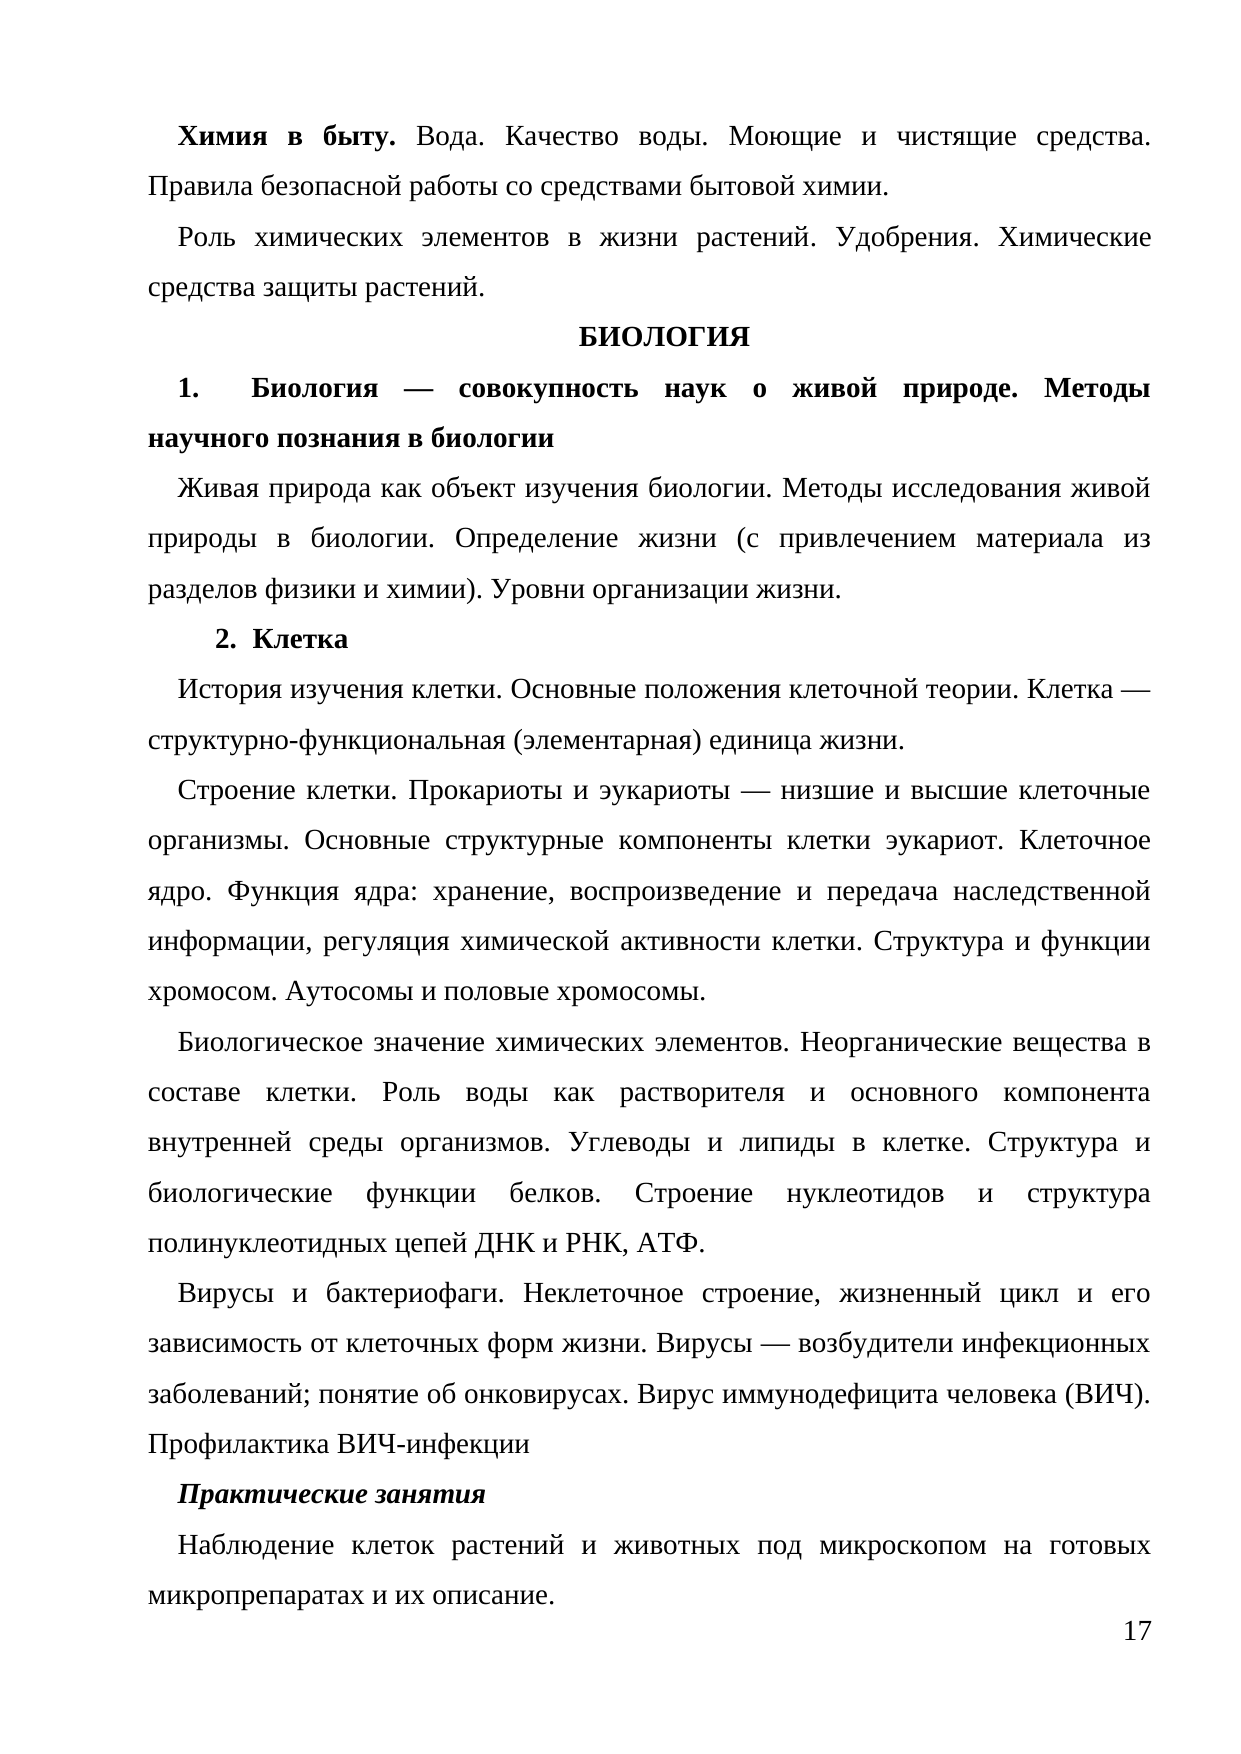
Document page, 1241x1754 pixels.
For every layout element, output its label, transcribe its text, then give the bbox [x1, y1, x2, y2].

text БИОЛОГИЯ [148, 319, 1152, 353]
text Биологическое значение химических элементов. Неорганические вещества в составе клетки. Роль воды как растворителя и основного компонента внутренней среды организмов. Углеводы и липиды в клетке. Структура и биологические функции белков. Строение нуклеотидов и структура полинуклеотидных цепей ДНК и РНК, АТФ. [148, 1024, 1152, 1258]
list Клетка [215, 621, 1152, 655]
text История изучения клетки. Основные положения клеточной теории. Клетка — структурно-функциональная (элементарная) единица жизни. [148, 672, 1152, 755]
text Практические занятия [148, 1477, 1152, 1510]
text Наблюдение клеток растений и животных под микроскопом на готовых микропрепаратах и их описание. [148, 1527, 1152, 1611]
text Химия в быту. Вода. Качество воды. Моющие и чистящие средства. Правила безопасной работы со средствами бытовой химии. [148, 118, 1152, 202]
list Биология — совокупность наук о живой природе. Методы научного познания в биологии [148, 370, 1152, 453]
text Вирусы и бактериофаги. Неклеточное строение, жизненный цикл и его зависимость от клеточных форм жизни. Вирусы — возбудители инфекционных заболеваний; понятие об онковирусах. Вирус иммунодефицита человека (ВИЧ). Профилактика ВИЧ-инфекции [148, 1275, 1152, 1460]
text Строение клетки. Прокариоты и эукариоты — низшие и высшие клеточные организмы. Основные структурные компоненты клетки эукариот. Клеточное ядро. Функция ядра: хранение, воспроизведение и передача наследственной информации, регуляция химической активности клетки. Структура и функции хромосом. Аутосомы и половые хромосомы. [148, 772, 1152, 1007]
text Роль химических элементов в жизни растений. Удобрения. Химические средства защиты растений. [148, 219, 1152, 303]
text Живая природа как объект изучения биологии. Методы исследования живой природы в биологии. Определение жизни (с привлечением материала из разделов физики и химии). Уровни организации жизни. [148, 470, 1152, 604]
